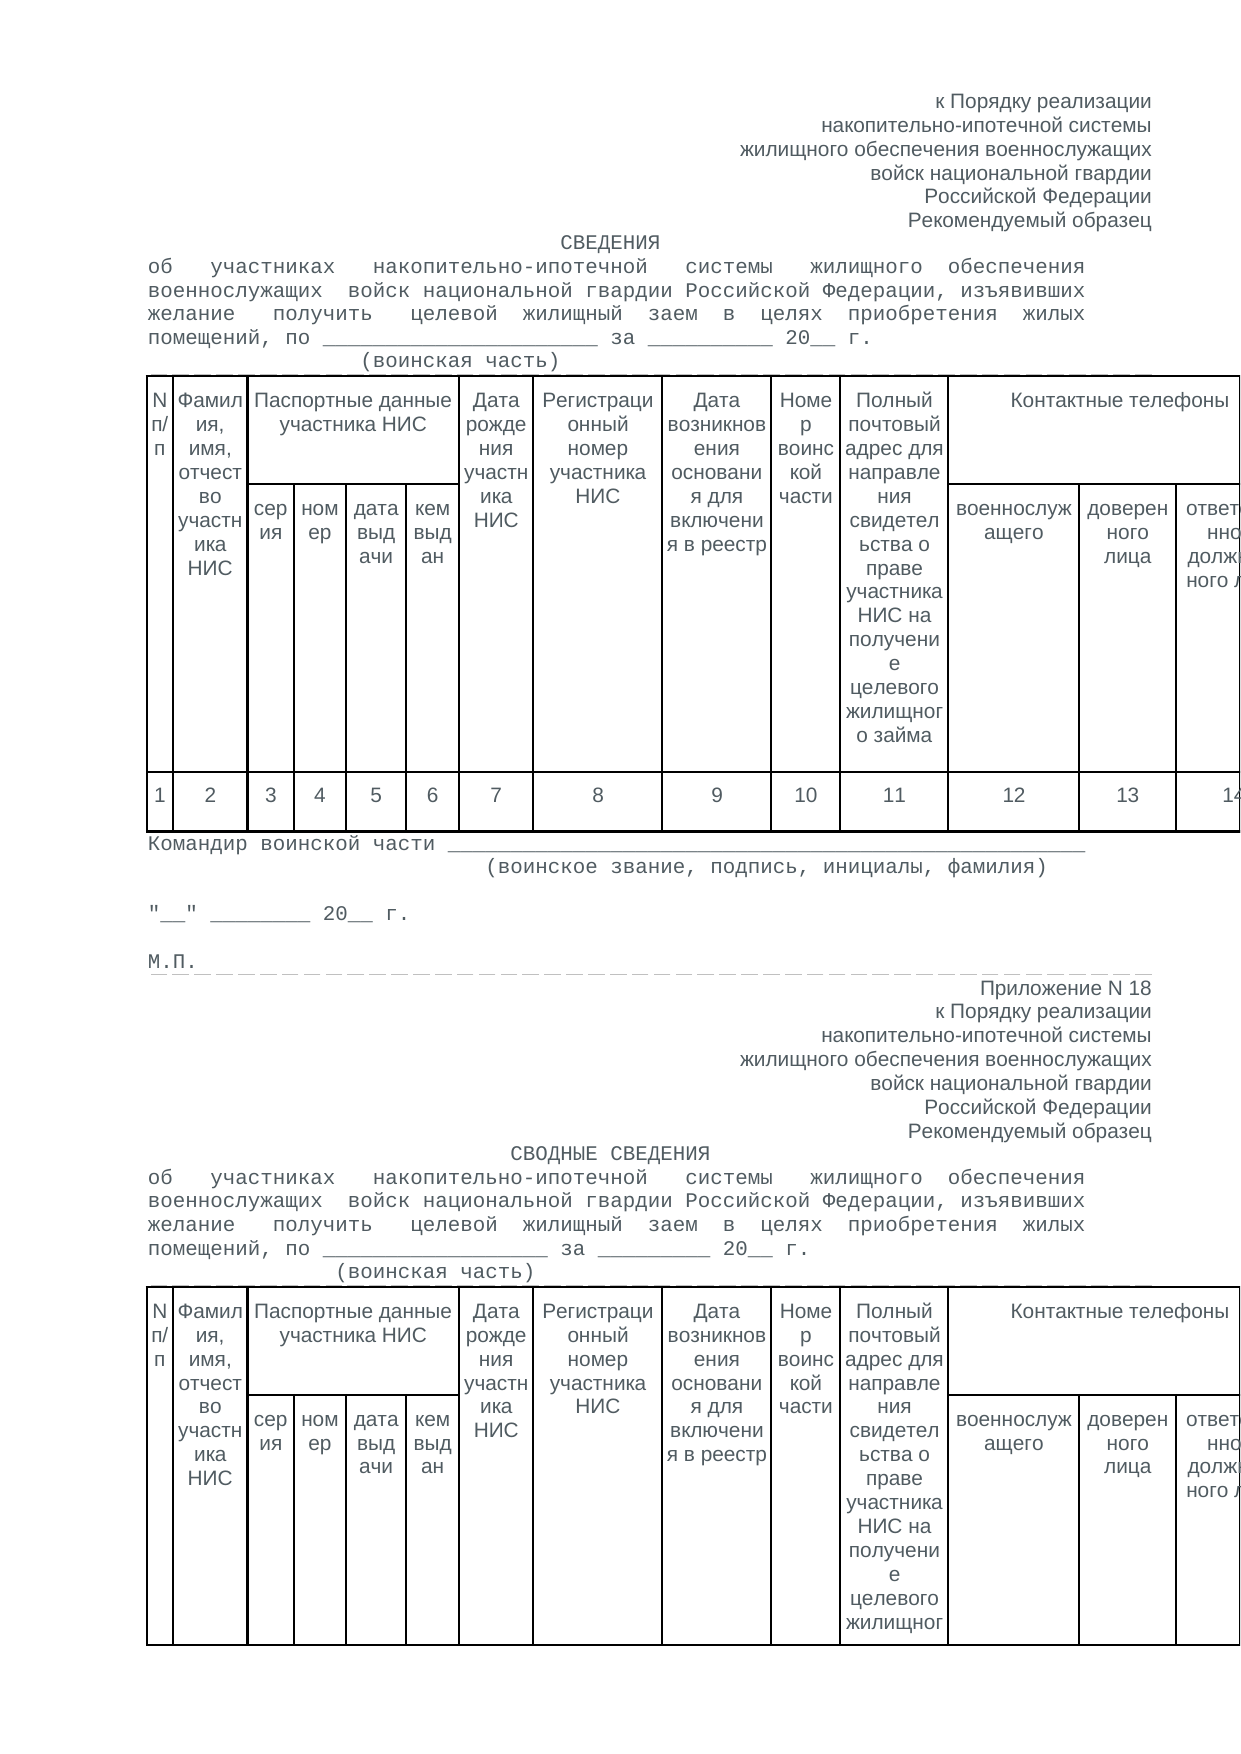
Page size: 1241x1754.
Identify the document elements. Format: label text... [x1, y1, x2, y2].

table_cell доверенного лица [1080, 485, 1175, 771]
text СВОДНЫЕ СВЕДЕНИЯ [148, 1143, 1152, 1167]
table_cell 4 [295, 773, 345, 830]
table_cell 6 [407, 773, 458, 830]
text (воинское звание, подпись, инициалы, фамилия) [148, 856, 1152, 880]
table_header Номер воинской части [772, 377, 839, 771]
table_cell 11 [841, 773, 947, 830]
text накопительно-ипотечной системы [148, 112, 1152, 136]
table_cell дата выдачи [347, 1396, 405, 1644]
table_cell дата выдачи [347, 485, 405, 771]
text жилищного обеспечения военнослужащих [148, 136, 1152, 160]
table_header Фамилия, имя, отчество участника НИС [174, 377, 246, 771]
table_cell номер [295, 485, 345, 771]
table_cell военнослужащего [949, 485, 1078, 771]
table_header N п/п [148, 377, 172, 771]
table_cell 7 [460, 773, 532, 830]
text Рекомендуемый образец [148, 1119, 1152, 1143]
text войск национальной гвардии [148, 160, 1152, 184]
text военнослужащих войск национальной гвардии Российской Федерации, изъявивших [148, 1190, 1152, 1214]
table_cell кем выдан [407, 485, 458, 771]
table_header N п/п [148, 1288, 172, 1644]
table_cell 8 [534, 773, 661, 830]
text к Порядку реализации [148, 999, 1152, 1023]
text М.П. [148, 951, 1152, 975]
table_cell номер [295, 1396, 345, 1644]
table_cell 14 [1177, 773, 1239, 830]
table_cell доверенного лица [1080, 1396, 1175, 1644]
table_header Полный почтовый адрес для направления свидетельства о праве участника НИС на получение целевого жилищного займа [841, 1288, 947, 1644]
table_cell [1177, 1396, 1239, 1644]
text Рекомендуемый образец [148, 208, 1152, 232]
table_header Дата рождения участника НИС [460, 377, 532, 771]
text накопительно-ипотечной системы [148, 1023, 1152, 1047]
text (воинская часть) [148, 351, 1152, 375]
table_cell кем выдан [407, 1396, 458, 1644]
table_header Дата возникновения основания для включения в реестр [663, 1288, 770, 1644]
text (воинская часть) [148, 1261, 1152, 1286]
table_cell 10 [772, 773, 839, 830]
table_cell 9 [663, 773, 770, 830]
table_header Контактные телефоны [949, 377, 1239, 483]
text Командир воинской части ___________________________________________________ [148, 833, 1152, 856]
table_header Регистрационный номер участника НИС [534, 377, 661, 771]
table_header Паспортные данные участника НИС [249, 377, 458, 483]
text к Порядку реализации [148, 88, 1152, 112]
text об участниках накопительно-ипотечной системы жилищного обеспечения [148, 1167, 1152, 1190]
table_cell 13 [1080, 773, 1175, 830]
table_header Фамилия, имя, отчество участника НИС [174, 1288, 246, 1644]
table_header Паспортные данные участника НИС [249, 1288, 458, 1394]
text Приложение N 18 [148, 975, 1152, 999]
text военнослужащих войск национальной гвардии Российской Федерации, изъявивших [148, 279, 1152, 303]
text войск национальной гвардии [148, 1071, 1152, 1095]
text жилищного обеспечения военнослужащих [148, 1047, 1152, 1071]
table_header Дата возникновения основания для включения в реестр [663, 377, 770, 771]
table_header Дата рождения участника НИС [460, 1288, 532, 1644]
table_cell 3 [249, 773, 293, 830]
table_cell серия [249, 1396, 293, 1644]
table_cell 12 [949, 773, 1078, 830]
text желание получить целевой жилищный заем в целях приобретения жилых [148, 303, 1152, 327]
table_cell ответственного должностного лица [1177, 485, 1239, 771]
text об участниках накопительно-ипотечной системы жилищного обеспечения [148, 256, 1152, 279]
text помещений, по __________________ за _________ 20__ г. [148, 1238, 1152, 1261]
table_header Регистрационный номер участника НИС [534, 1288, 661, 1644]
text СВЕДЕНИЯ [148, 232, 1152, 256]
text помещений, по ______________________ за __________ 20__ г. [148, 327, 1152, 351]
table_header Полный почтовый адрес для направления свидетельства о праве участника НИС на получение целевого жилищного займа [841, 377, 947, 771]
table_cell 5 [347, 773, 405, 830]
text Российской Федерации [148, 184, 1152, 208]
table_cell 2 [174, 773, 246, 830]
table_header Номер воинской части [772, 1288, 839, 1644]
text Российской Федерации [148, 1095, 1152, 1119]
text "__" ________ 20__ г. [148, 903, 1152, 927]
table_cell военнослужащего [949, 1396, 1078, 1644]
table_cell 1 [148, 773, 172, 830]
table_cell серия [249, 485, 293, 771]
text желание получить целевой жилищный заем в целях приобретения жилых [148, 1214, 1152, 1238]
table_header Контактные телефоны [949, 1288, 1239, 1394]
